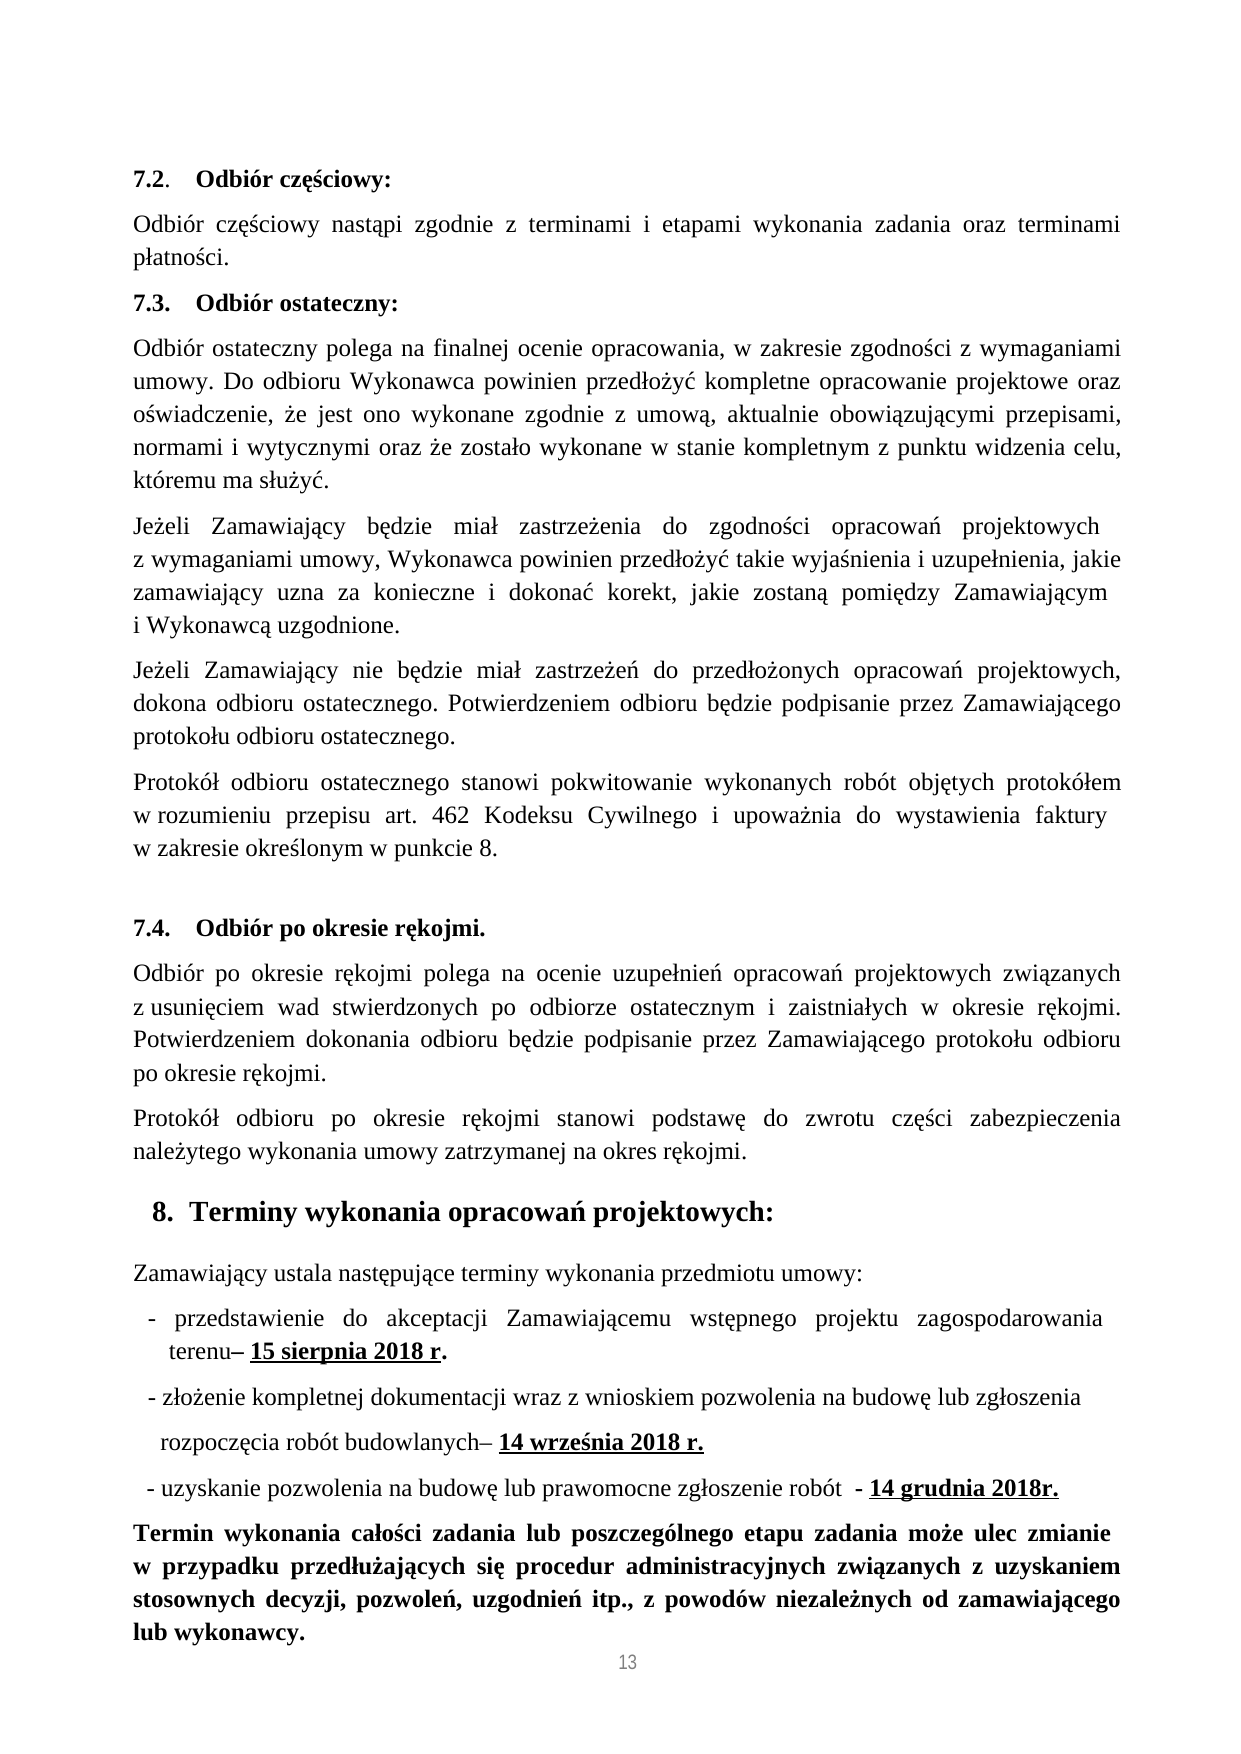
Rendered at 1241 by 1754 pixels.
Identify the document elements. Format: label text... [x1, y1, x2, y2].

text - złożenie kompletnej dokumentacji wraz z wnioskiem pozwolenia na budowę lub zgłoszenia [148, 1382, 1122, 1411]
list Terminy wykonania opracowań projektowych: [152, 1194, 1122, 1228]
text 7.3. Odbiór ostateczny: [133, 288, 1122, 316]
text Odbiór po okresie rękojmi polega na ocenie uzupełnień opracowań projektowych związanych z usunięciem wad stwierdzonych po odbiorze ostatecznym i zaistniałych w okresie rękojmi. Potwierdzeniem dokonania odbioru będzie podpisanie przez Zamawiającego protokołu odbioru po okresie rękojmi. [133, 958, 1122, 1086]
text Jeżeli Zamawiający będzie miał zastrzeżenia do zgodności opracowań projektowych z wymaganiami umowy, Wykonawca powinien przedłożyć takie wyjaśnienia i uzupełnienia, jakie zamawiający uzna za konieczne i dokonać korekt, jakie zostaną pomiędzy Zamawiającym i Wykonawcą uzgodnione. [133, 511, 1122, 639]
text Zamawiający ustala następujące terminy wykonania przedmiotu umowy: [133, 1258, 1122, 1286]
text Odbiór częściowy nastąpi zgodnie z terminami i etapami wykonania zadania oraz terminami płatności. [133, 209, 1122, 271]
text rozpoczęcia robót budowlanych– 14 września 2018 r. [148, 1427, 1122, 1456]
text Odbiór ostateczny polega na finalnej ocenie opracowania, w zakresie zgodności z wymaganiami umowy. Do odbioru Wykonawca powinien przedłożyć kompletne opracowanie projektowe oraz oświadczenie, że jest ono wykonane zgodnie z umową, aktualnie obowiązującymi przepisami, normami i wytycznymi oraz że zostało wykonane w stanie kompletnym z punktu widzenia celu, któremu ma służyć. [133, 333, 1122, 494]
text - uzyskanie pozwolenia na budowę lub prawomocne zgłoszenie robót - 14 grudnia 2018r. [146, 1473, 1122, 1502]
text 7.2. Odbiór częściowy: [133, 164, 1122, 192]
text Jeżeli Zamawiający nie będzie miał zastrzeżeń do przedłożonych opracowań projektowych, dokona odbioru ostatecznego. Potwierdzeniem odbioru będzie podpisanie przez Zamawiającego protokołu odbioru ostatecznego. [133, 655, 1122, 750]
text Termin wykonania całości zadania lub poszczególnego etapu zadania może ulec zmianie w przypadku przedłużających się procedur administracyjnych związanych z uzyskaniem stosownych decyzji, pozwoleń, uzgodnień itp., z powodów niezależnych od zamawiającego lub wykonawcy. [133, 1518, 1122, 1646]
text Protokół odbioru ostatecznego stanowi pokwitowanie wykonanych robót objętych protokółem w rozumieniu przepisu art. 462 Kodeksu Cywilnego i upoważnia do wystawienia faktury w zakresie określonym w punkcie 8. [133, 767, 1122, 862]
text 7.4. Odbiór po okresie rękojmi. [133, 913, 1122, 942]
text - przedstawienie do akceptacji Zamawiającemu wstępnego projektu zagospodarowania terenu– 15 sierpnia 2018 r. [148, 1303, 1122, 1365]
text Protokół odbioru po okresie rękojmi stanowi podstawę do zwrotu części zabezpieczenia należytego wykonania umowy zatrzymanej na okres rękojmi. [133, 1103, 1122, 1165]
